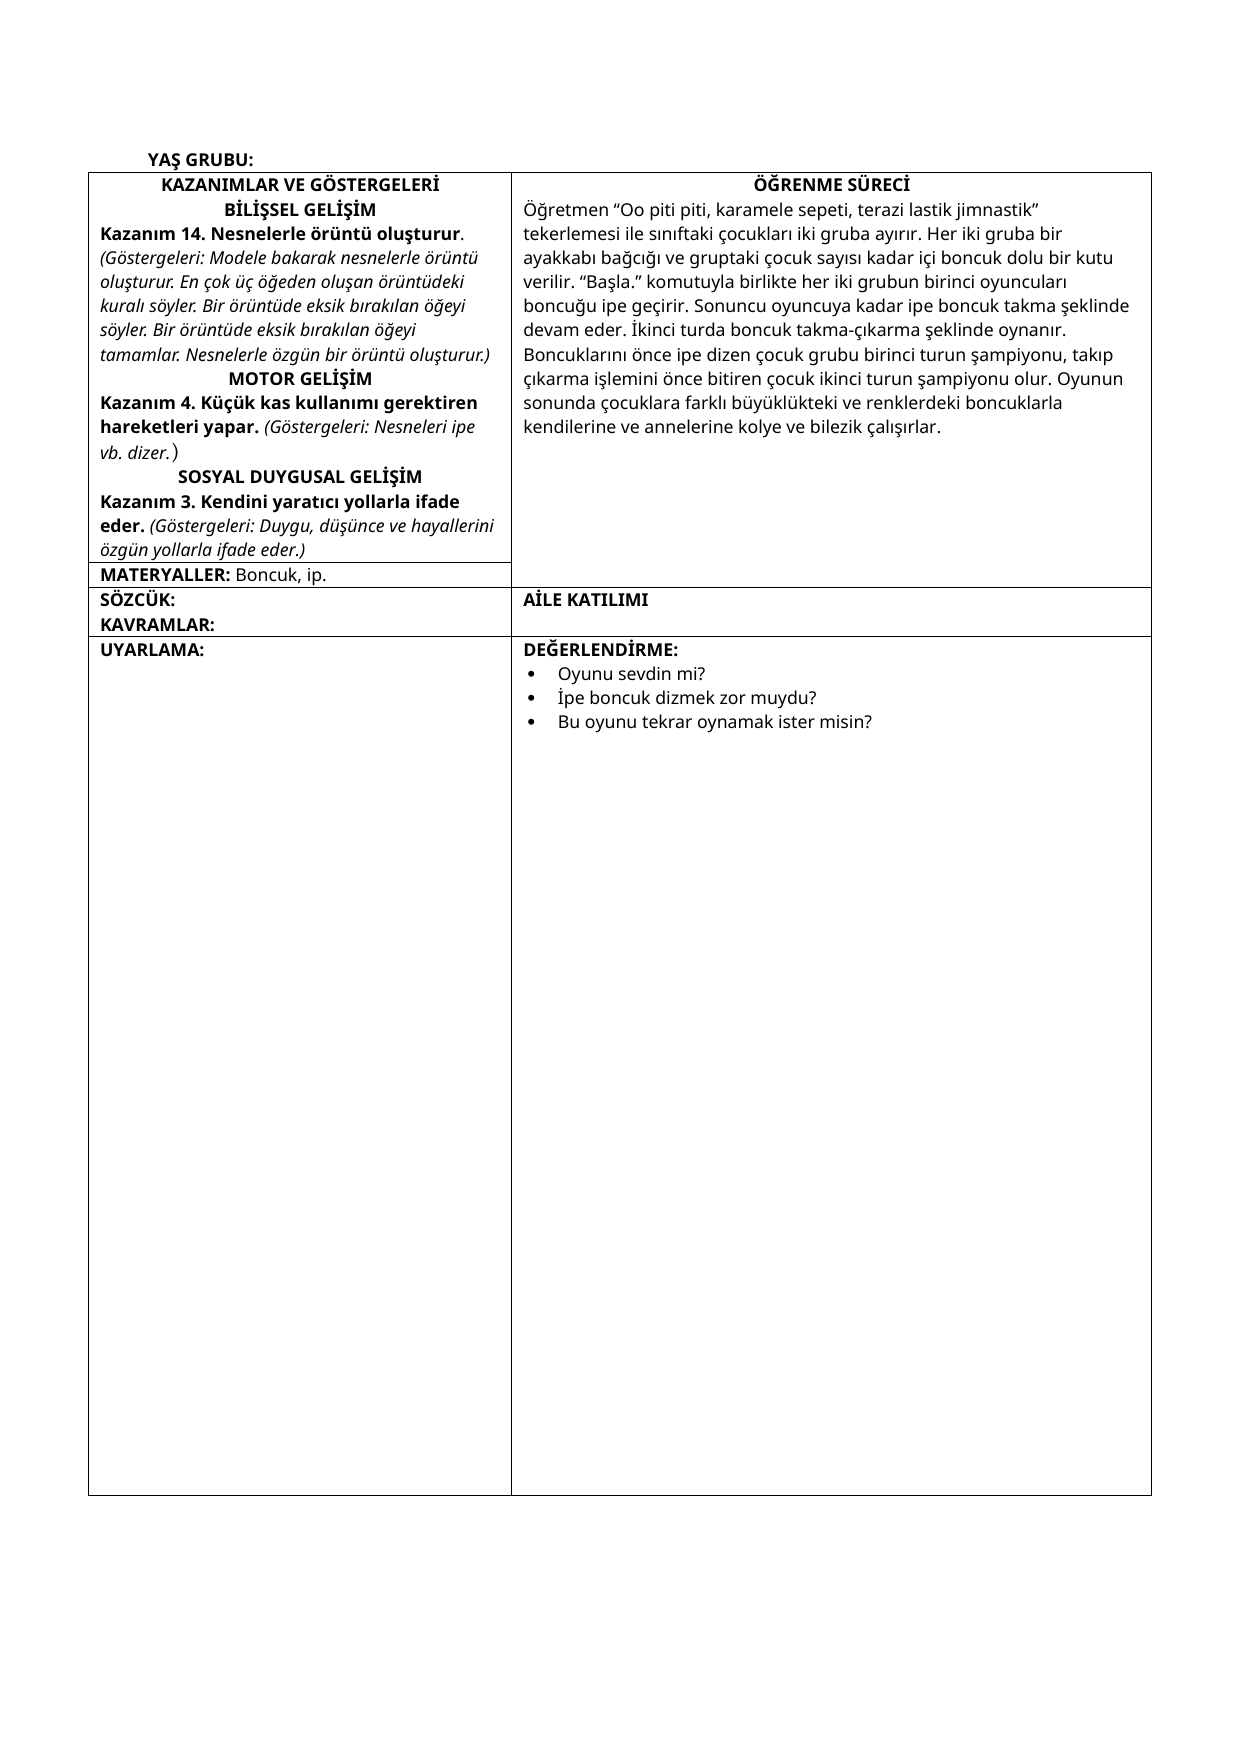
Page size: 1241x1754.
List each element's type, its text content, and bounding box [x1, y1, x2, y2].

table_header KAZANIMLAR VE GÖSTERGELERİ BİLİŞSEL GELİŞİM Kazanım 14. Nesnelerle örüntü oluşturur. (Göstergeleri: Modele bakarak nesnelerle örüntü oluşturur. En çok üç öğeden oluşan örüntüdeki kuralı söyler. Bir örüntüde eksik bırakılan öğeyi söyler. Bir örüntüde eksik bırakılan öğeyi tamamlar. Nesnelerle özgün bir örüntü oluşturur.) MOTOR GELİŞİM Kazanım 4. Küçük kas kullanımı gerektiren hareketleri yapar. (Göstergeleri: Nesneleri ipe vb. dizer.) SOSYAL DUYGUSAL GELİŞİM Kazanım 3. Kendini yaratıcı yollarla ifade eder. (Göstergeleri: Duygu, düşünce ve hayallerini özgün yollarla ifade eder.) [89, 173, 511, 562]
table_cell MATERYALLER: Boncuk, ip. [89, 563, 511, 587]
table_cell AİLE KATILIMI [512, 588, 1151, 636]
text YAŞ GRUBU: [148, 148, 1093, 172]
table_header ÖĞRENME SÜRECİ Öğretmen “Oo piti piti, karamele sepeti, terazi lastik jimnastik” tekerlemesi ile sınıftaki çocukları iki gruba ayırır. Her iki gruba bir ayakkabı bağcığı ve gruptaki çocuk sayısı kadar içi boncuk dolu bir kutu verilir. “Başla.” komutuyla birlikte her iki grubun birinci oyuncuları boncuğu ipe geçirir. Sonuncu oyuncuya kadar ipe boncuk takma şeklinde devam eder. İkinci turda boncuk takma-çıkarma şeklinde oynanır. Boncuklarını önce ipe dizen çocuk grubu birinci turun şampiyonu, takıp çıkarma işlemini önce bitiren çocuk ikinci turun şampiyonu olur. Oyunun sonunda çocuklara farklı büyüklükteki ve renklerdeki boncuklarla kendilerine ve annelerine kolye ve bilezik çalışırlar. [512, 173, 1151, 587]
table_cell SÖZCÜK: KAVRAMLAR: [89, 588, 511, 636]
table_cell DEĞERLENDİRME: Oyunu sevdin mi? İpe boncuk dizmek zor muydu? Bu oyunu tekrar oynamak ister misin? [512, 637, 1151, 1495]
table_cell UYARLAMA: [89, 637, 511, 1495]
